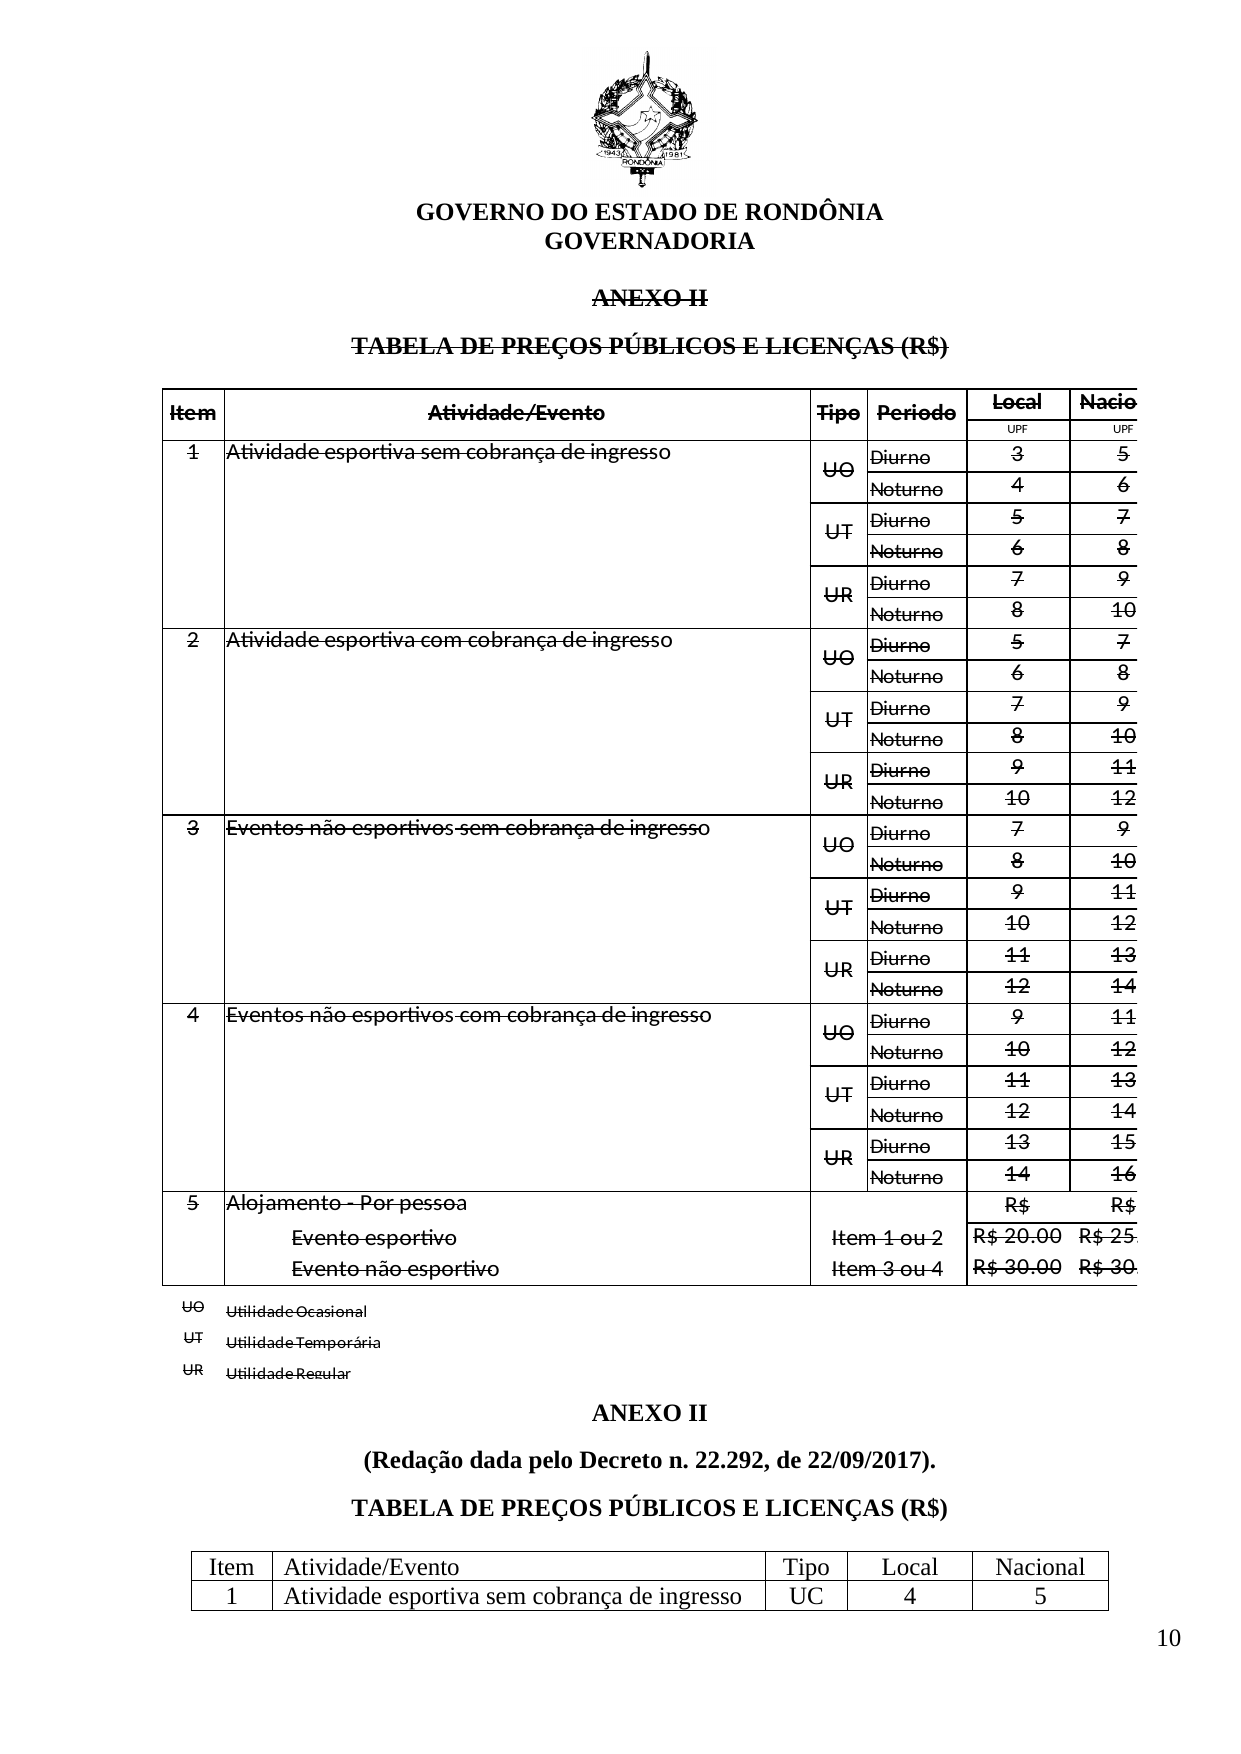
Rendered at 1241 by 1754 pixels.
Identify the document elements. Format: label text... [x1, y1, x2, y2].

table_cell 1 [192, 1581, 272, 1610]
table_header Tipo [766, 1552, 847, 1580]
text (Redação dada pelo Decreto n. 22.292, de 22/09/2017). [118, 1445, 1181, 1474]
table_cell 5 [973, 1581, 1108, 1610]
text ANEXO II [118, 283, 1181, 312]
table_cell UC [766, 1581, 847, 1610]
table_header Local [848, 1552, 972, 1580]
table_header Atividade/Evento [273, 1552, 765, 1580]
text TABELA DE PREÇOS PÚBLICOS E LICENÇAS (R$) [118, 331, 1181, 360]
subtitle TABELA DE PREÇOS PÚBLICOS E LICENÇAS (R$) [118, 1493, 1181, 1522]
table_header Item [192, 1552, 272, 1580]
table_header Nacional [973, 1552, 1108, 1580]
text ANEXO II [118, 1398, 1181, 1426]
table_cell 4 [848, 1581, 972, 1610]
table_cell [273, 1581, 765, 1610]
